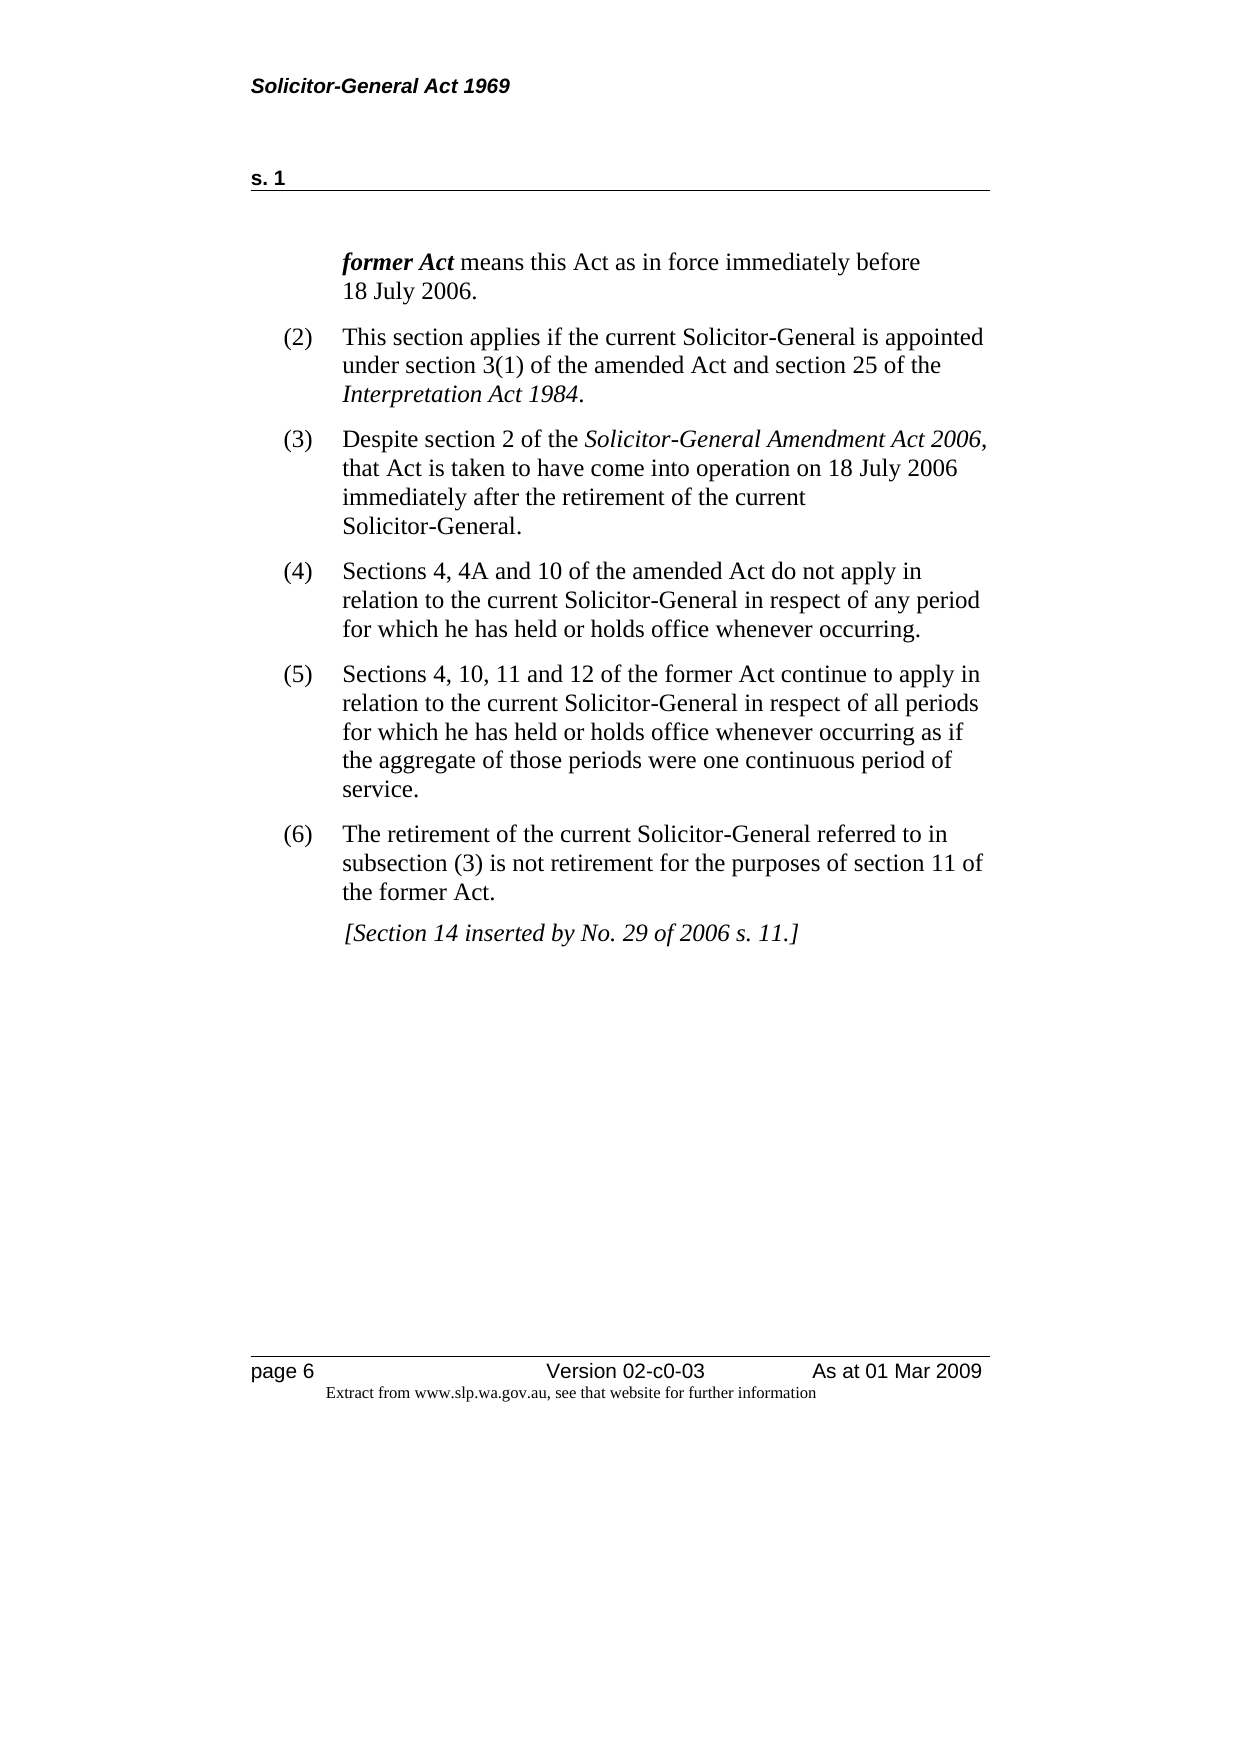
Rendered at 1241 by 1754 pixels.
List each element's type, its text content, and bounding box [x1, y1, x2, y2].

text (3) Despite section 2 of the Solicitor-General Amendment Act 2006, that Act is taken to have come into operation on 18 July 2006 immediately after the retirement of the current Solicitor-General. [251, 424, 990, 539]
text (2) This section applies if the current Solicitor-General is appointed under section 3(1) of the amended Act and section 25 of the Interpretation Act 1984. [251, 322, 990, 408]
text (5) Sections 4, 10, 11 and 12 of the former Act continue to apply in relation to the current Solicitor-General in respect of all periods for which he has held or holds office whenever occurring as if the aggregate of those periods were one continuous period of service. [251, 659, 990, 803]
text (6) The retirement of the current Solicitor-General referred to in subsection (3) is not retirement for the purposes of section 11 of the former Act. [251, 819, 990, 906]
text former Act means this Act as in force immediately before 18 July 2006. [251, 247, 990, 305]
text [Section 14 inserted by No. 29 of 2006 s. 11.] [251, 918, 990, 947]
text (4) Sections 4, 4A and 10 of the amended Act do not apply in relation to the current Solicitor-General in respect of any period for which he has held or holds office whenever occurring. [251, 556, 990, 642]
